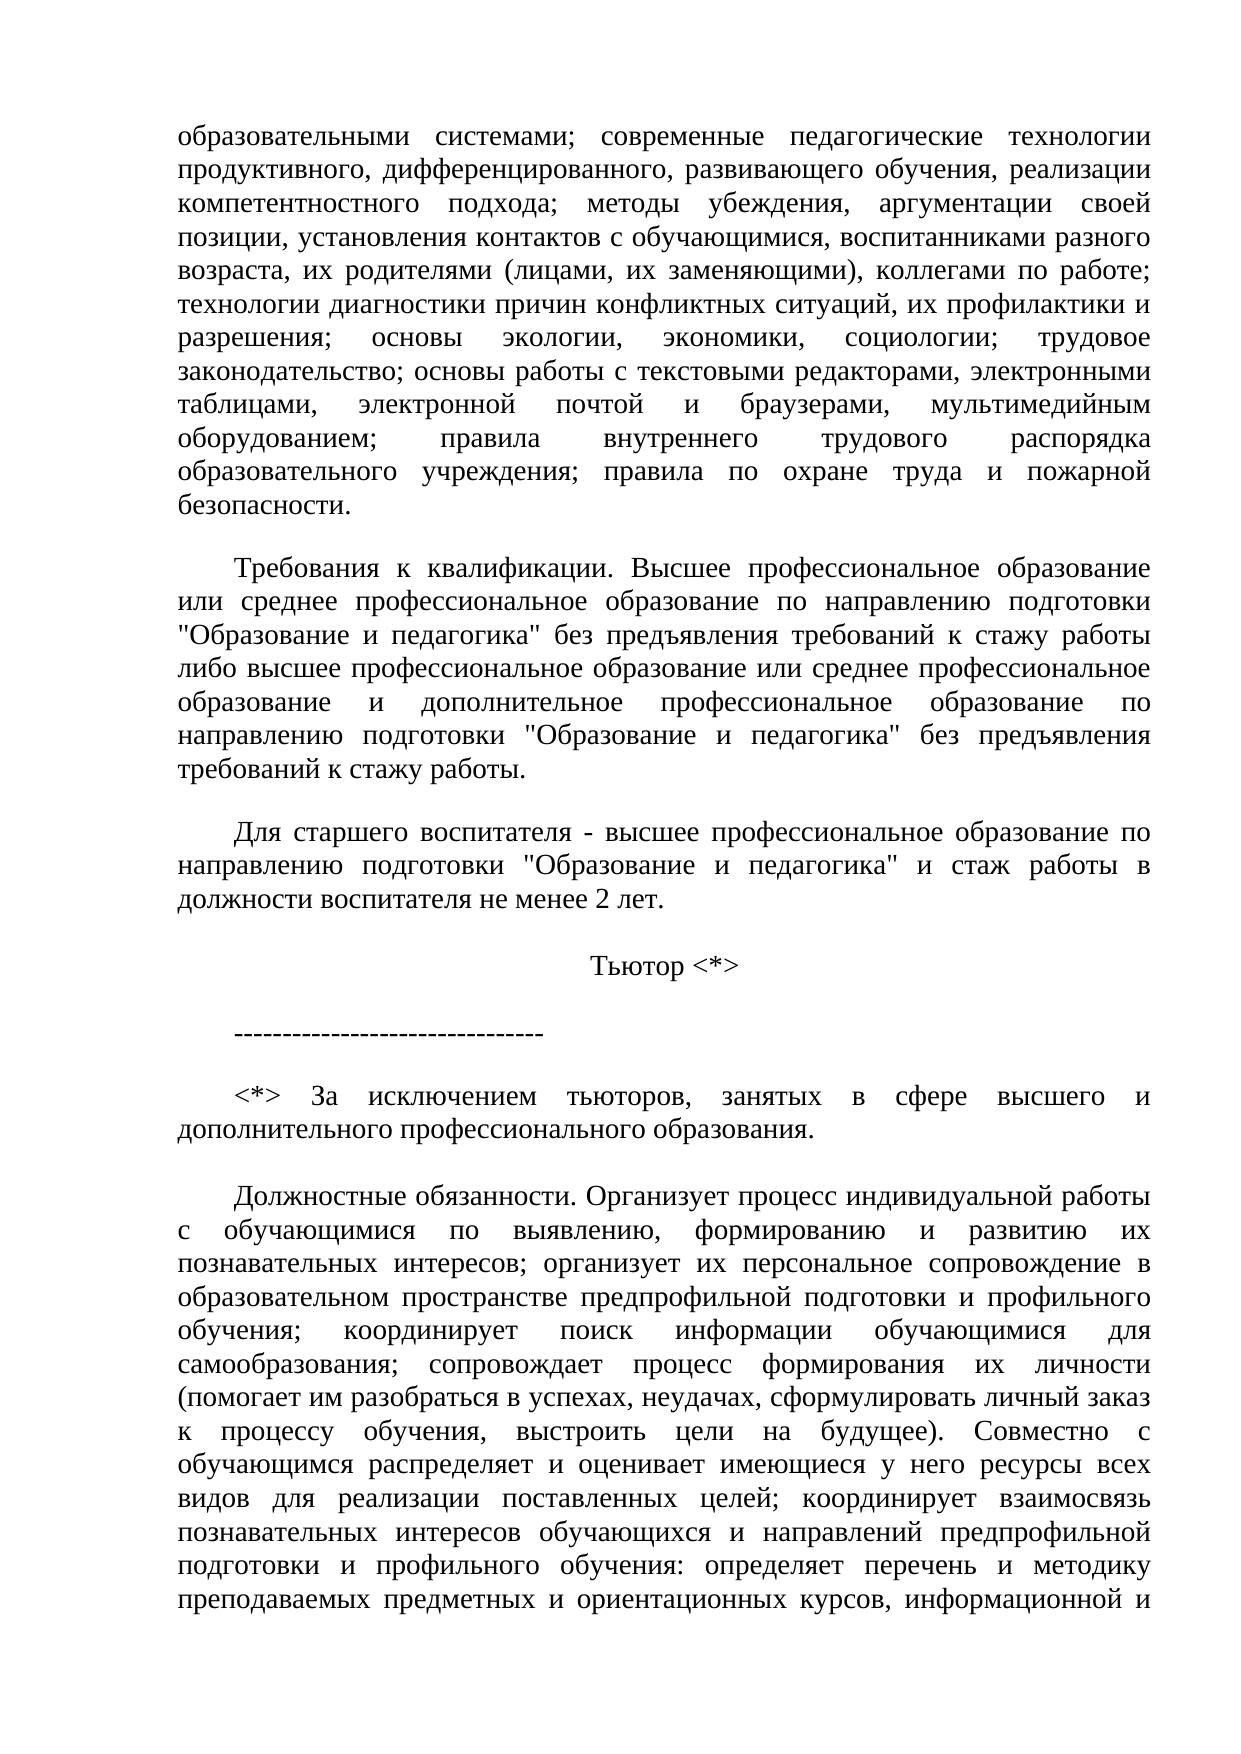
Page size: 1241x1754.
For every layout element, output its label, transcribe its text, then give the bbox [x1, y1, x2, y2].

text Требования к квалификации. Высшее профессиональное образование или среднее профессиональное образование по направлению подготовки "Образование и педагогика" без предъявления требований к стажу работы либо высшее профессиональное образование или среднее профессиональное образование и дополнительное профессиональное образование по направлению подготовки "Образование и педагогика" без предъявления требований к стажу работы. [177, 550, 1152, 784]
text Для старшего воспитателя - высшее профессиональное образование по направлению подготовки "Образование и педагогика" и стаж работы в должности воспитателя не менее 2 лет. [177, 814, 1152, 914]
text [177, 118, 1152, 521]
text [177, 1178, 1152, 1614]
text Тьютор <*> [177, 948, 1152, 981]
text -------------------------------- [177, 1015, 1152, 1048]
text <*> За исключением тьюторов, занятых в сфере высшего и дополнительного профессионального образования. [177, 1078, 1152, 1145]
